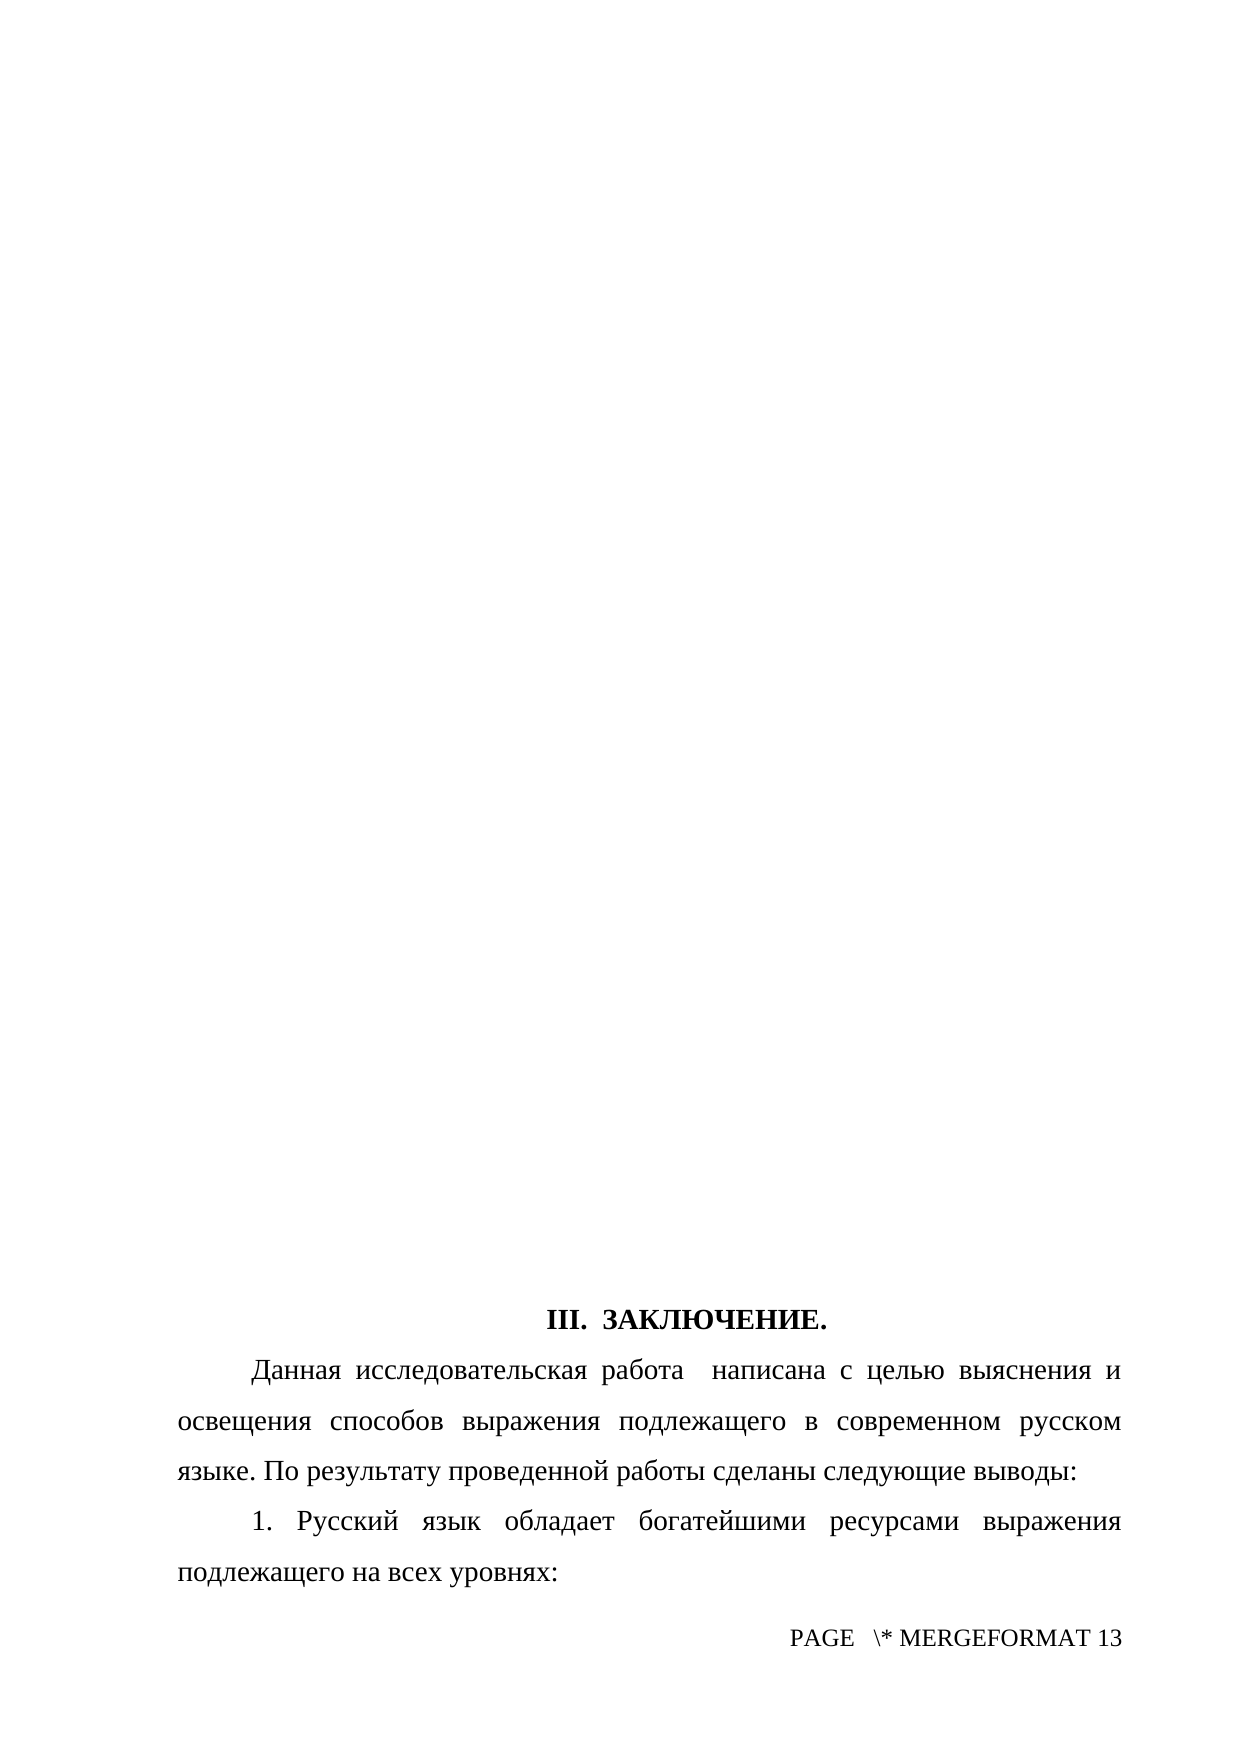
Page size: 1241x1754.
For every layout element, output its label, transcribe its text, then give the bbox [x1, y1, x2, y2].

text Данная исследовательская работа написана с целью выяснения и освещения способов выражения подлежащего в современном русском языке. По результату проведенной работы сделаны следующие выводы: [177, 1352, 1122, 1403]
text III. ЗАКЛЮЧЕНИЕ. [177, 1302, 1122, 1336]
text 1. Русский язык обладает богатейшими ресурсами выражения подлежащего на всех уровнях: [177, 1503, 1122, 1587]
text Данная исследовательская работа написана с целью выяснения и освещения способов выражения подлежащего в современном русском языке. По результату проведенной работы сделаны следующие выводы: [177, 1436, 1122, 1487]
